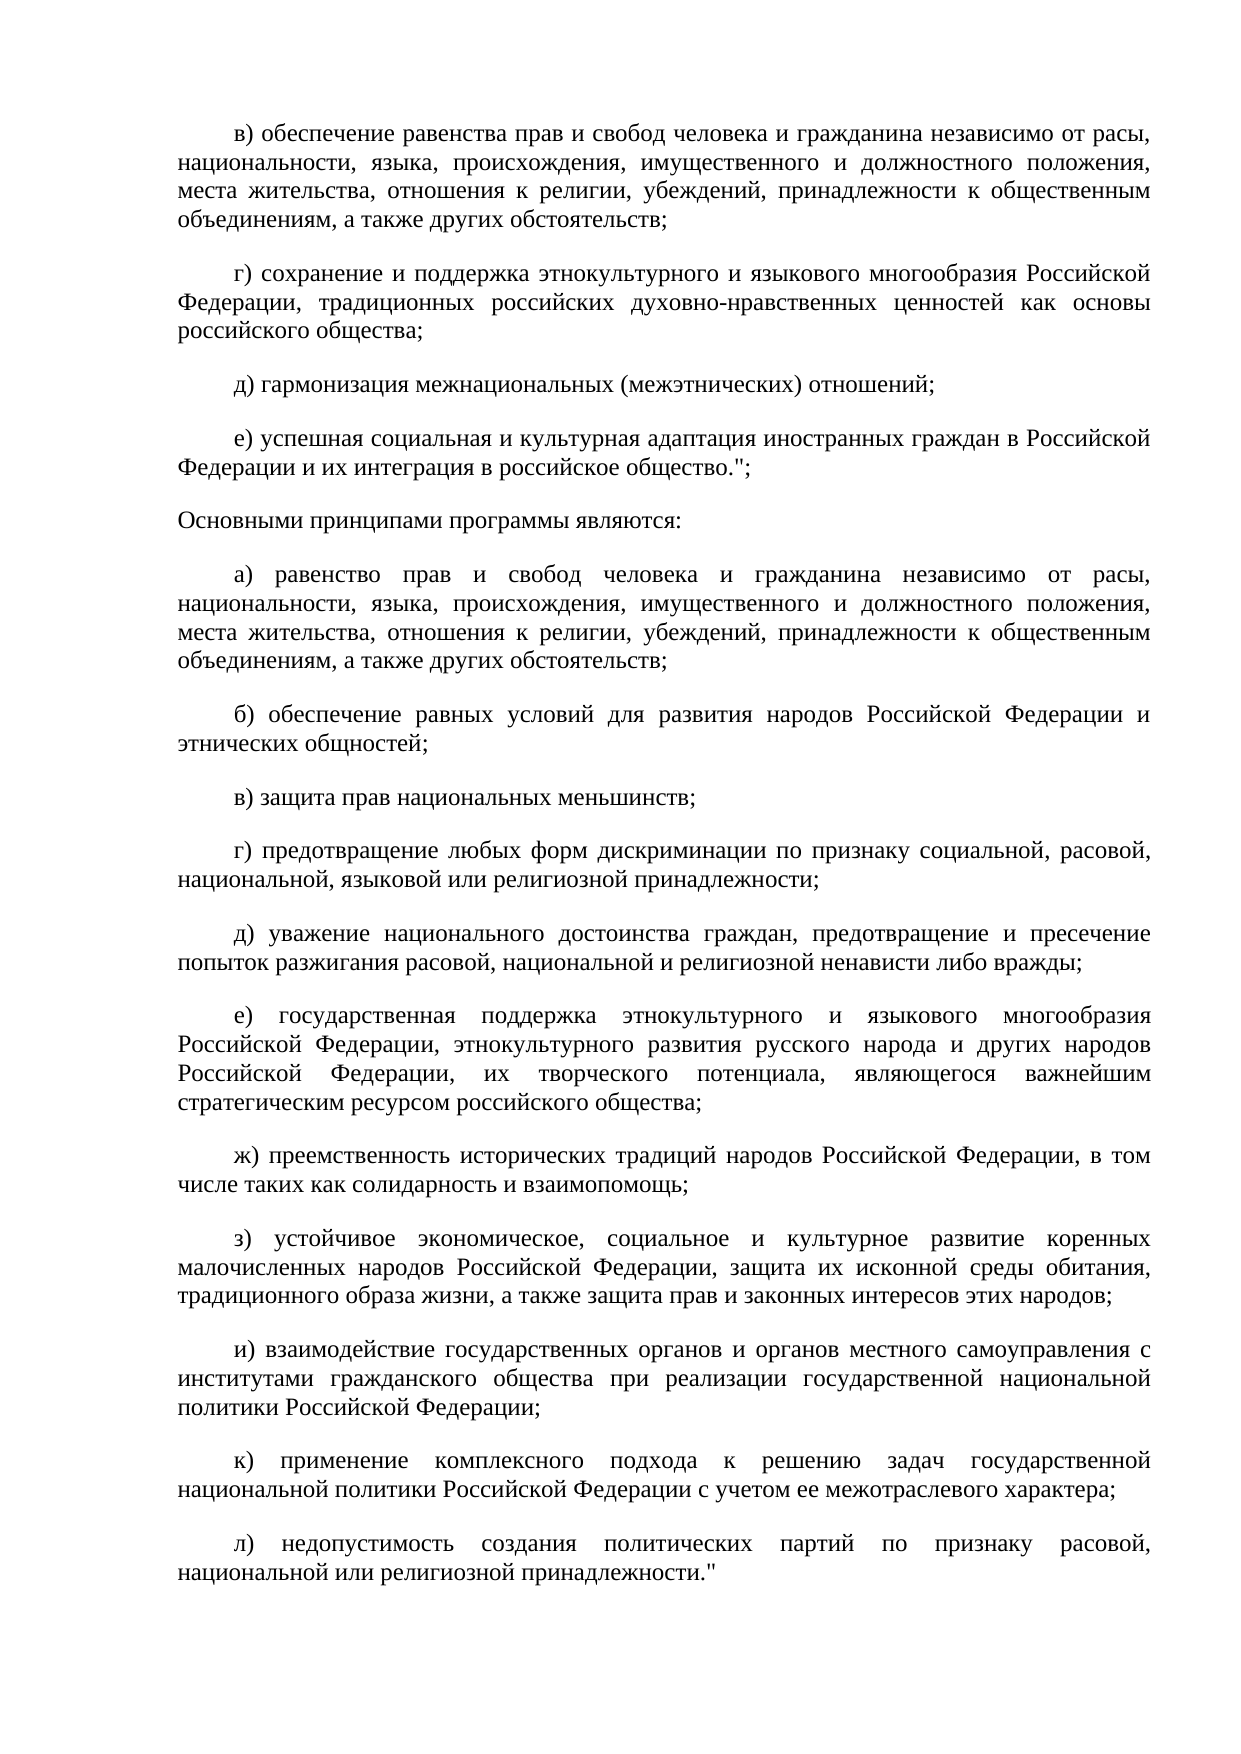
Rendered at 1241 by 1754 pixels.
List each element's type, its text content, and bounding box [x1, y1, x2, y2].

text е) государственная поддержка этнокультурного и языкового многообразия Российской Федерации, этнокультурного развития русского народа и других народов Российской Федерации, их творческого потенциала, являющегося важнейшим стратегическим ресурсом российского общества; [177, 1001, 1152, 1116]
text л) недопустимость создания политических партий по признаку расовой, национальной или религиозной принадлежности." [177, 1528, 1152, 1586]
text и) взаимодействие государственных органов и органов местного самоуправления с институтами гражданского общества при реализации государственной национальной политики Российской Федерации; [177, 1334, 1152, 1421]
text а) равенство прав и свобод человека и гражданина независимо от расы, национальности, языка, происхождения, имущественного и должностного положения, места жительства, отношения к религии, убеждений, принадлежности к общественным объединениям, а также других обстоятельств; [177, 559, 1152, 674]
text б) обеспечение равных условий для развития народов Российской Федерации и этнических общностей; [177, 699, 1152, 757]
text г) сохранение и поддержка этнокультурного и языкового многообразия Российской Федерации, традиционных российских духовно-нравственных ценностей как основы российского общества; [177, 258, 1152, 344]
text к) применение комплексного подхода к решению задач государственной национальной политики Российской Федерации с учетом ее межотраслевого характера; [177, 1446, 1152, 1503]
text г) предотвращение любых форм дискриминации по признаку социальной, расовой, национальной, языковой или религиозной принадлежности; [177, 836, 1152, 893]
text ж) преемственность исторических традиций народов Российской Федерации, в том числе таких как солидарность и взаимопомощь; [177, 1141, 1152, 1198]
text д) уважение национального достоинства граждан, предотвращение и пресечение попыток разжигания расовой, национальной и религиозной ненависти либо вражды; [177, 918, 1152, 976]
text е) успешная социальная и культурная адаптация иностранных граждан в Российской Федерации и их интеграция в российское общество."; [177, 423, 1152, 481]
text в) обеспечение равенства прав и свобод человека и гражданина независимо от расы, национальности, языка, происхождения, имущественного и должностного положения, места жительства, отношения к религии, убеждений, принадлежности к общественным объединениям, а также других обстоятельств; [177, 118, 1152, 233]
text з) устойчивое экономическое, социальное и культурное развитие коренных малочисленных народов Российской Федерации, защита их исконной среды обитания, традиционного образа жизни, а также защита прав и законных интересов этих народов; [177, 1223, 1152, 1309]
text в) защита прав национальных меньшинств; [177, 782, 1152, 811]
text Основными принципами программы являются: [177, 506, 1152, 534]
text д) гармонизация межнациональных (межэтнических) отношений; [177, 369, 1152, 398]
